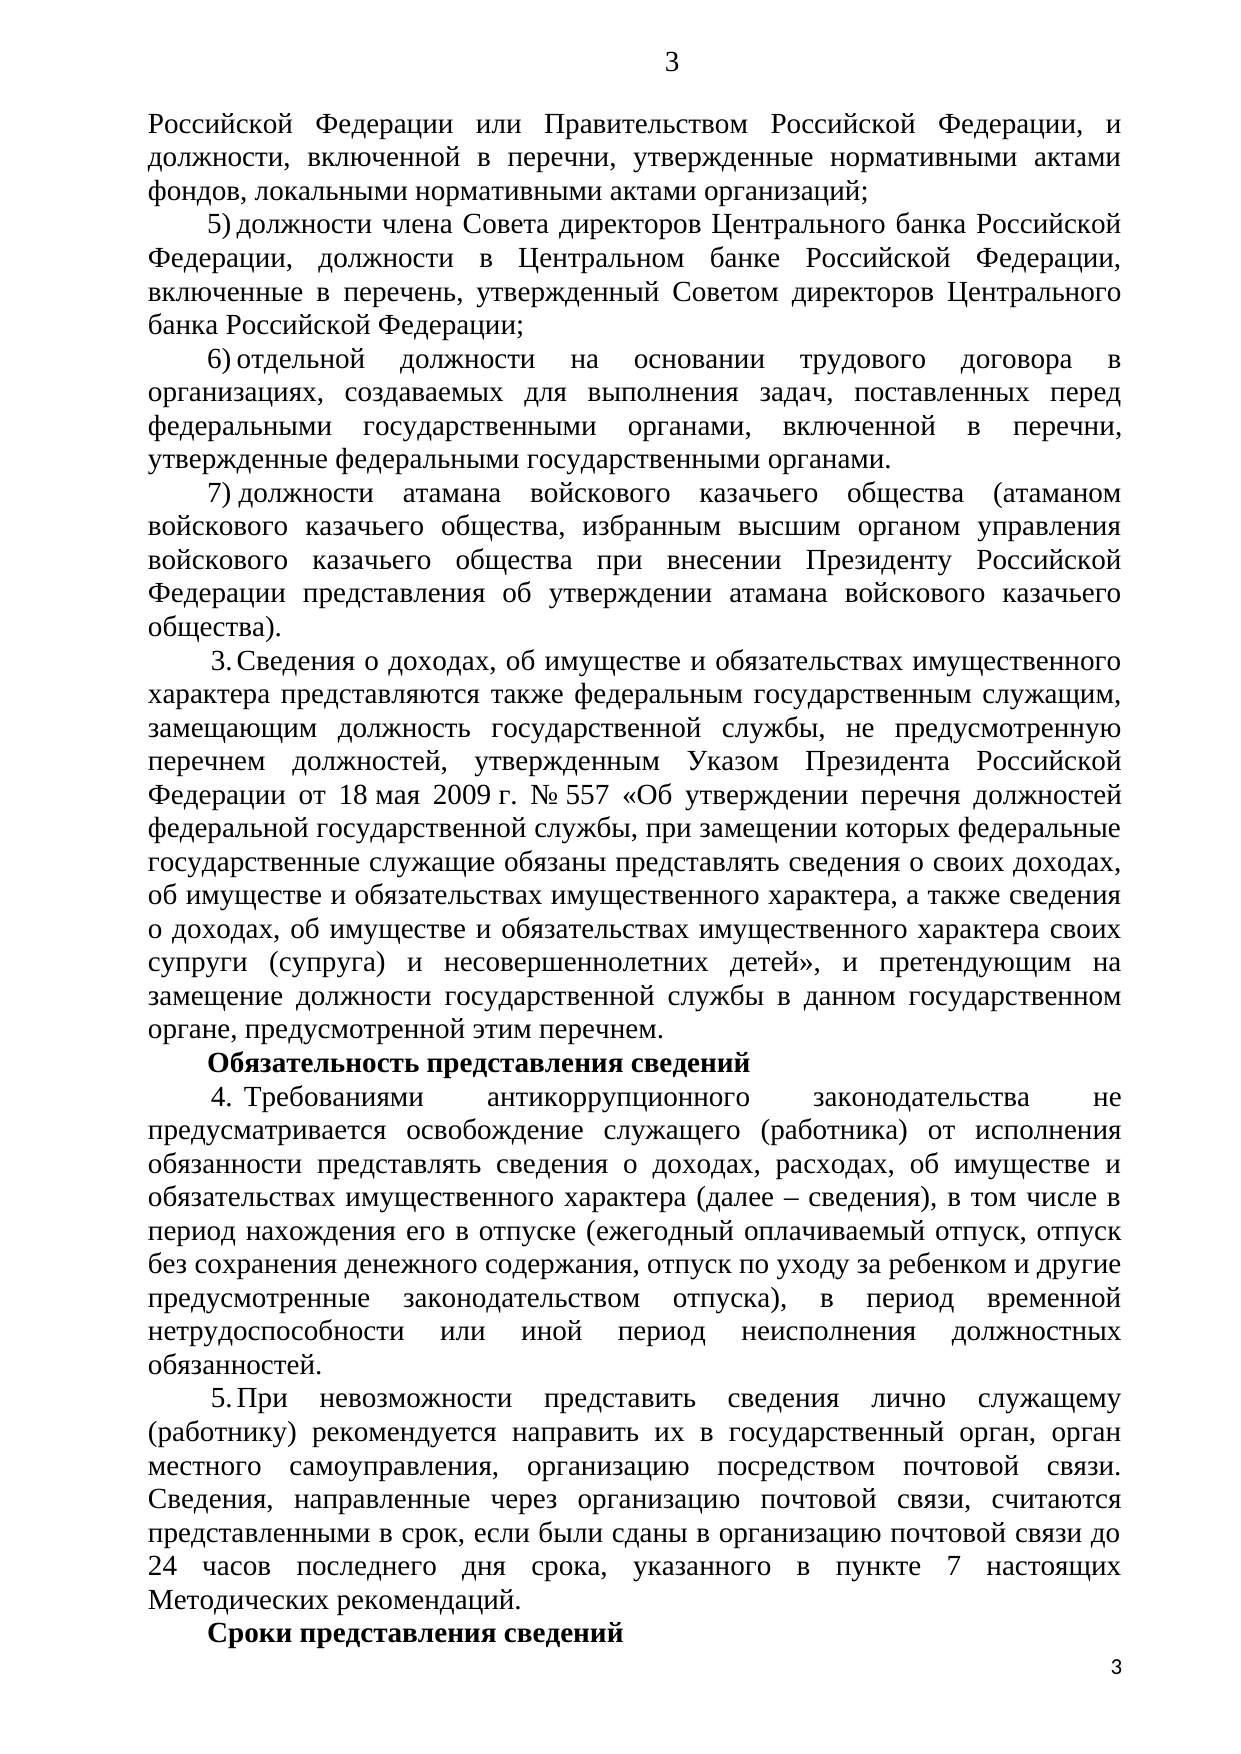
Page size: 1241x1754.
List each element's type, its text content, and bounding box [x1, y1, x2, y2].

list отдельной должности на основании трудового договора в организациях, создаваемых для выполнения задач, поставленных перед федеральными государственными органами, включенной в перечни, утвержденные федеральными государственными органами. [148, 341, 1122, 475]
list 7) должности атамана войскового казачьего общества (атаманом войскового казачьего общества, избранным высшим органом управления войскового казачьего общества при внесении Президенту Российской Федерации представления об утверждении атамана войскового казачьего общества). [148, 475, 1122, 643]
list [148, 106, 1122, 207]
list должности члена Совета директоров Центрального банка Российской Федерации, должности в Центральном банке Российской Федерации, включенные в перечень, утвержденный Советом директоров Центрального банка Российской Федерации; [148, 207, 1122, 341]
text Обязательность представления сведений [148, 1045, 1122, 1079]
list Сведения о доходах, об имуществе и обязательствах имущественного характера представляются также федеральным государственным служащим, замещающим должность государственной службы, не предусмотренную перечнем должностей, утвержденным Указом Президента Российской Федерации от 18 мая . № 557 «Об утверждении перечня должностей федеральной государственной службы, при замещении которых федеральные государственные служащие обязаны представлять сведения о своих доходах, об имуществе и обязательствах имущественного характера, а также сведения о доходах, об имуществе и обязательствах имущественного характера своих супруги (супруга) и несовершеннолетних детей», и претендующим на замещение должности государственной службы в данном государственном органе, предусмотренной этим перечнем. [148, 643, 1122, 1045]
text Сроки представления сведений [148, 1615, 1122, 1649]
list При невозможности представить сведения лично служащему (работнику) рекомендуется направить их в государственный орган, орган местного самоуправления, организацию посредством почтовой связи. Сведения, направленные через организацию почтовой связи, считаются представленными в срок, если были сданы в организацию почтовой связи до 24 часов последнего дня срока, указанного в пункте 7 настоящих Методических рекомендаций. [148, 1381, 1122, 1615]
list Требованиями антикоррупционного законодательства не предусматривается освобождение служащего (работника) от исполнения обязанности представлять сведения о доходах, расходах, об имуществе и обязательствах имущественного характера (далее – сведения), в том числе в период нахождения его в отпуске (ежегодный оплачиваемый отпуск, отпуск без сохранения денежного содержания, отпуск по уходу за ребенком и другие предусмотренные законодательством отпуска), в период временной нетрудоспособности или иной период неисполнения должностных обязанностей. [148, 1079, 1122, 1381]
